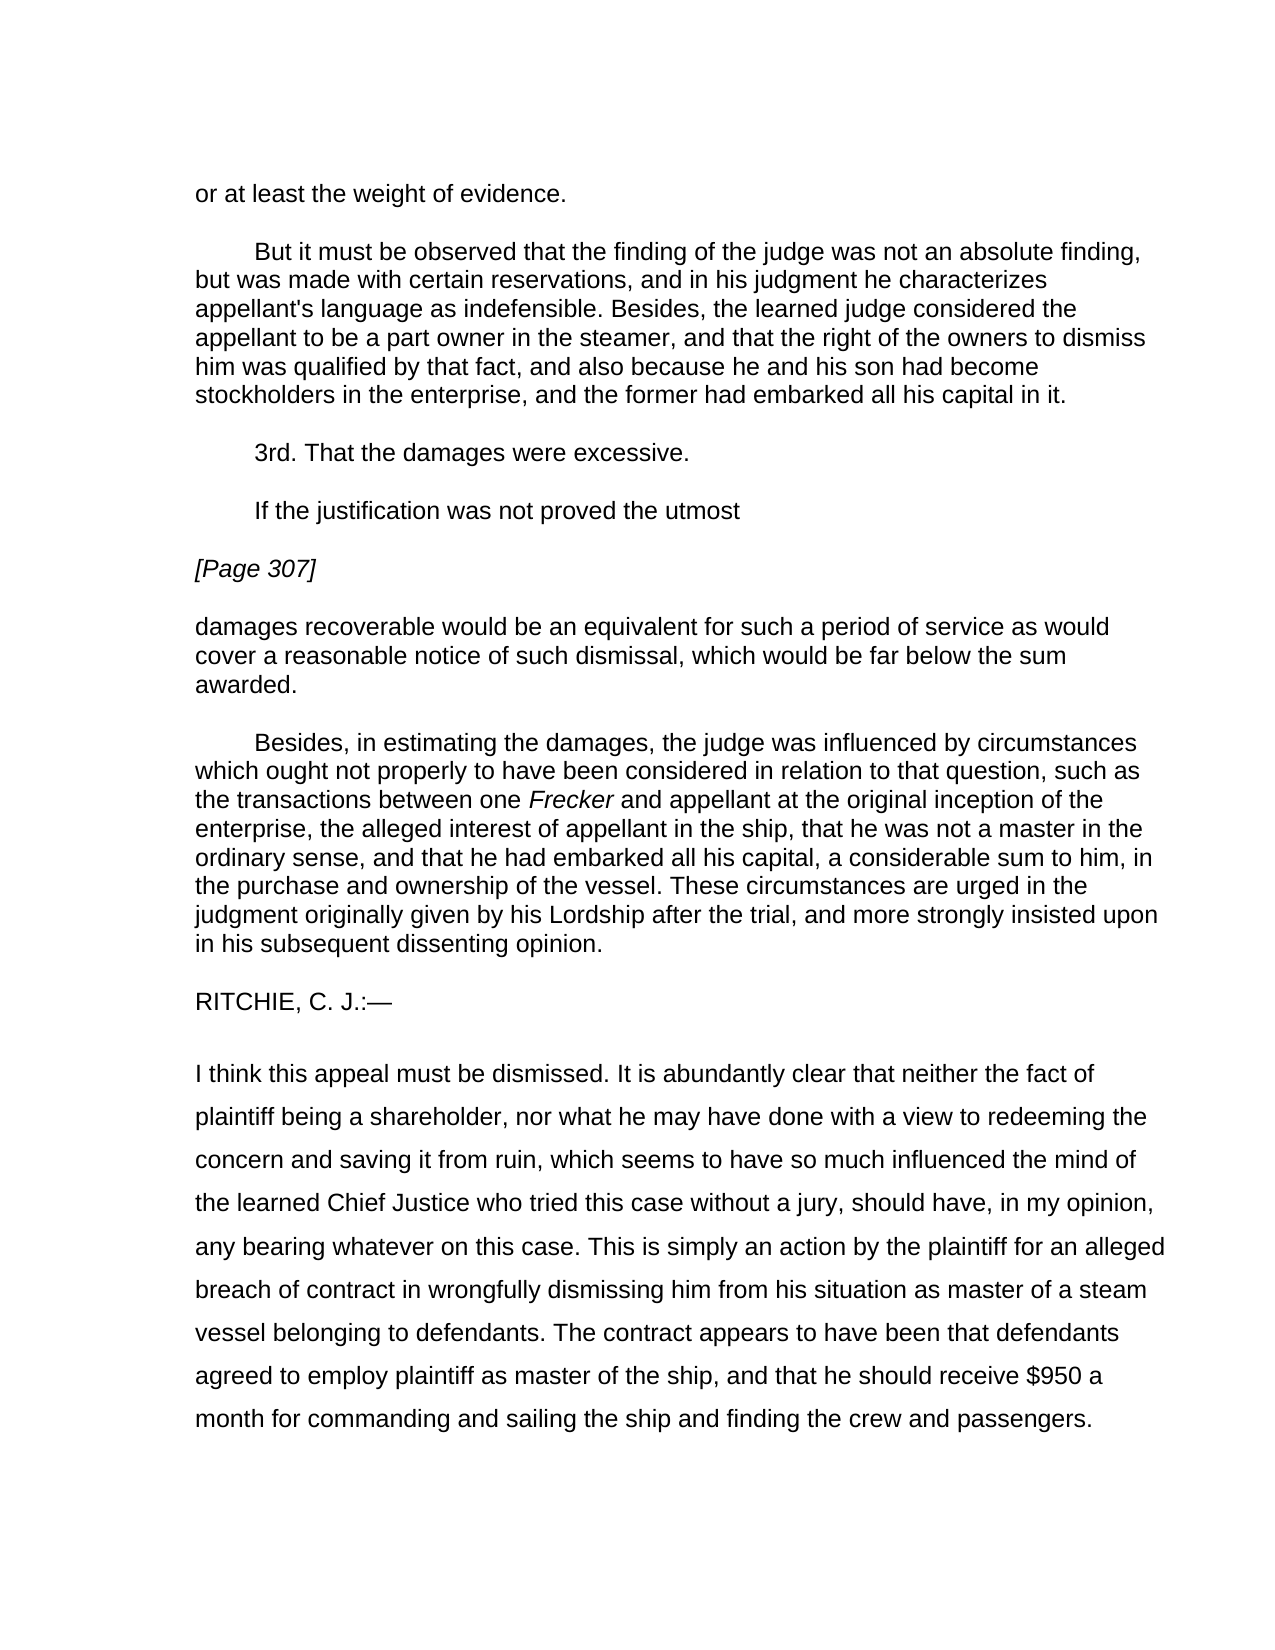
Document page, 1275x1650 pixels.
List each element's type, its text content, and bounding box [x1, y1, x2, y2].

text But it must be observed that the finding of the judge was not an absolute finding, but was made with certain reservations, and in his judgment he characterizes appellant's language as indefensible. Besides, the learned judge considered the appellant to be a part owner in the steamer, and that the right of the owners to dismiss him was qualified by that fact, and also because he and his son had become stockholders in the enterprise, and the former had embarked all his capital in it. [195, 237, 1170, 409]
text RITCHIE, C. J.:— [195, 987, 1170, 1015]
text I think this appeal must be dismissed. It is abundantly clear that neither the fact of plaintiff being a shareholder, nor what he may have done with a view to redeeming the concern and saving it from ruin, which seems to have so much influenced the mind of the learned Chief Justice who tried this case without a jury, should have, in my opinion, any bearing whatever on this case. This is simply an action by the plaintiff for an alleged breach of contract in wrongfully dismissing him from his situation as master of a steam vessel belonging to defendants. The contract appears to have been that defendants agreed to employ plaintiff as master of the ship, and that he should receive $950 a month for commanding and sailing the ship and finding the crew and passengers. [195, 1059, 1170, 1433]
text If the justification was not proved the utmost [195, 496, 1170, 525]
text 3rd. That the damages were excessive. [195, 438, 1170, 467]
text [195, 179, 1170, 207]
text damages recoverable would be an equivalent for such a period of service as would cover a reasonable notice of such dismissal, which would be far below the sum awarded. [195, 612, 1170, 698]
text [Page 307] [195, 554, 1170, 583]
text Besides, in estimating the damages, the judge was influenced by circumstances which ought not properly to have been considered in relation to that question, such as the transactions between one Frecker and appellant at the original inception of the enterprise, the alleged interest of appellant in the ship, that he was not a master in the ordinary sense, and that he had embarked all his capital, a considerable sum to him, in the purchase and ownership of the vessel. These circumstances are urged in the judgment originally given by his Lordship after the trial, and more strongly insisted upon in his subsequent dissenting opinion. [195, 727, 1170, 957]
